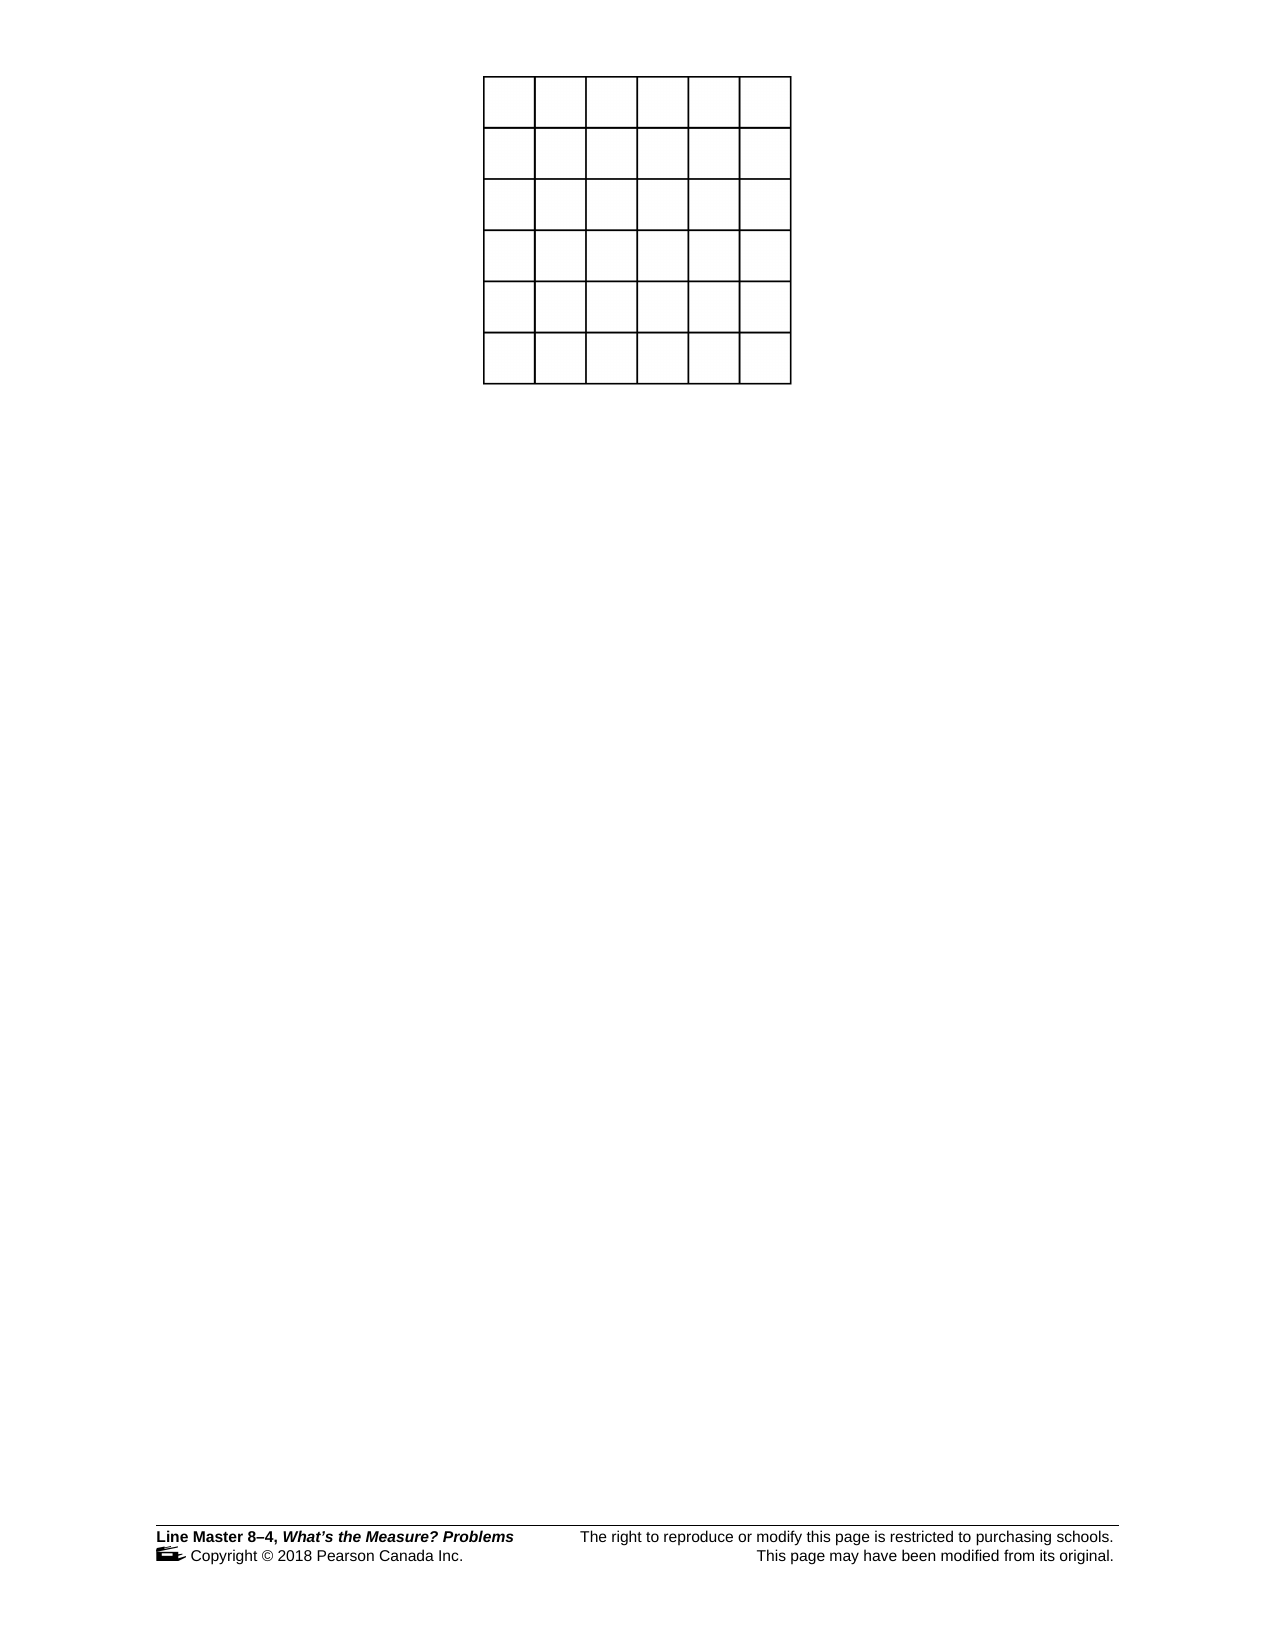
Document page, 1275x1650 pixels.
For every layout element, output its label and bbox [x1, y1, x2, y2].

picture [156, 1546, 186, 1561]
picture [481, 74, 793, 386]
